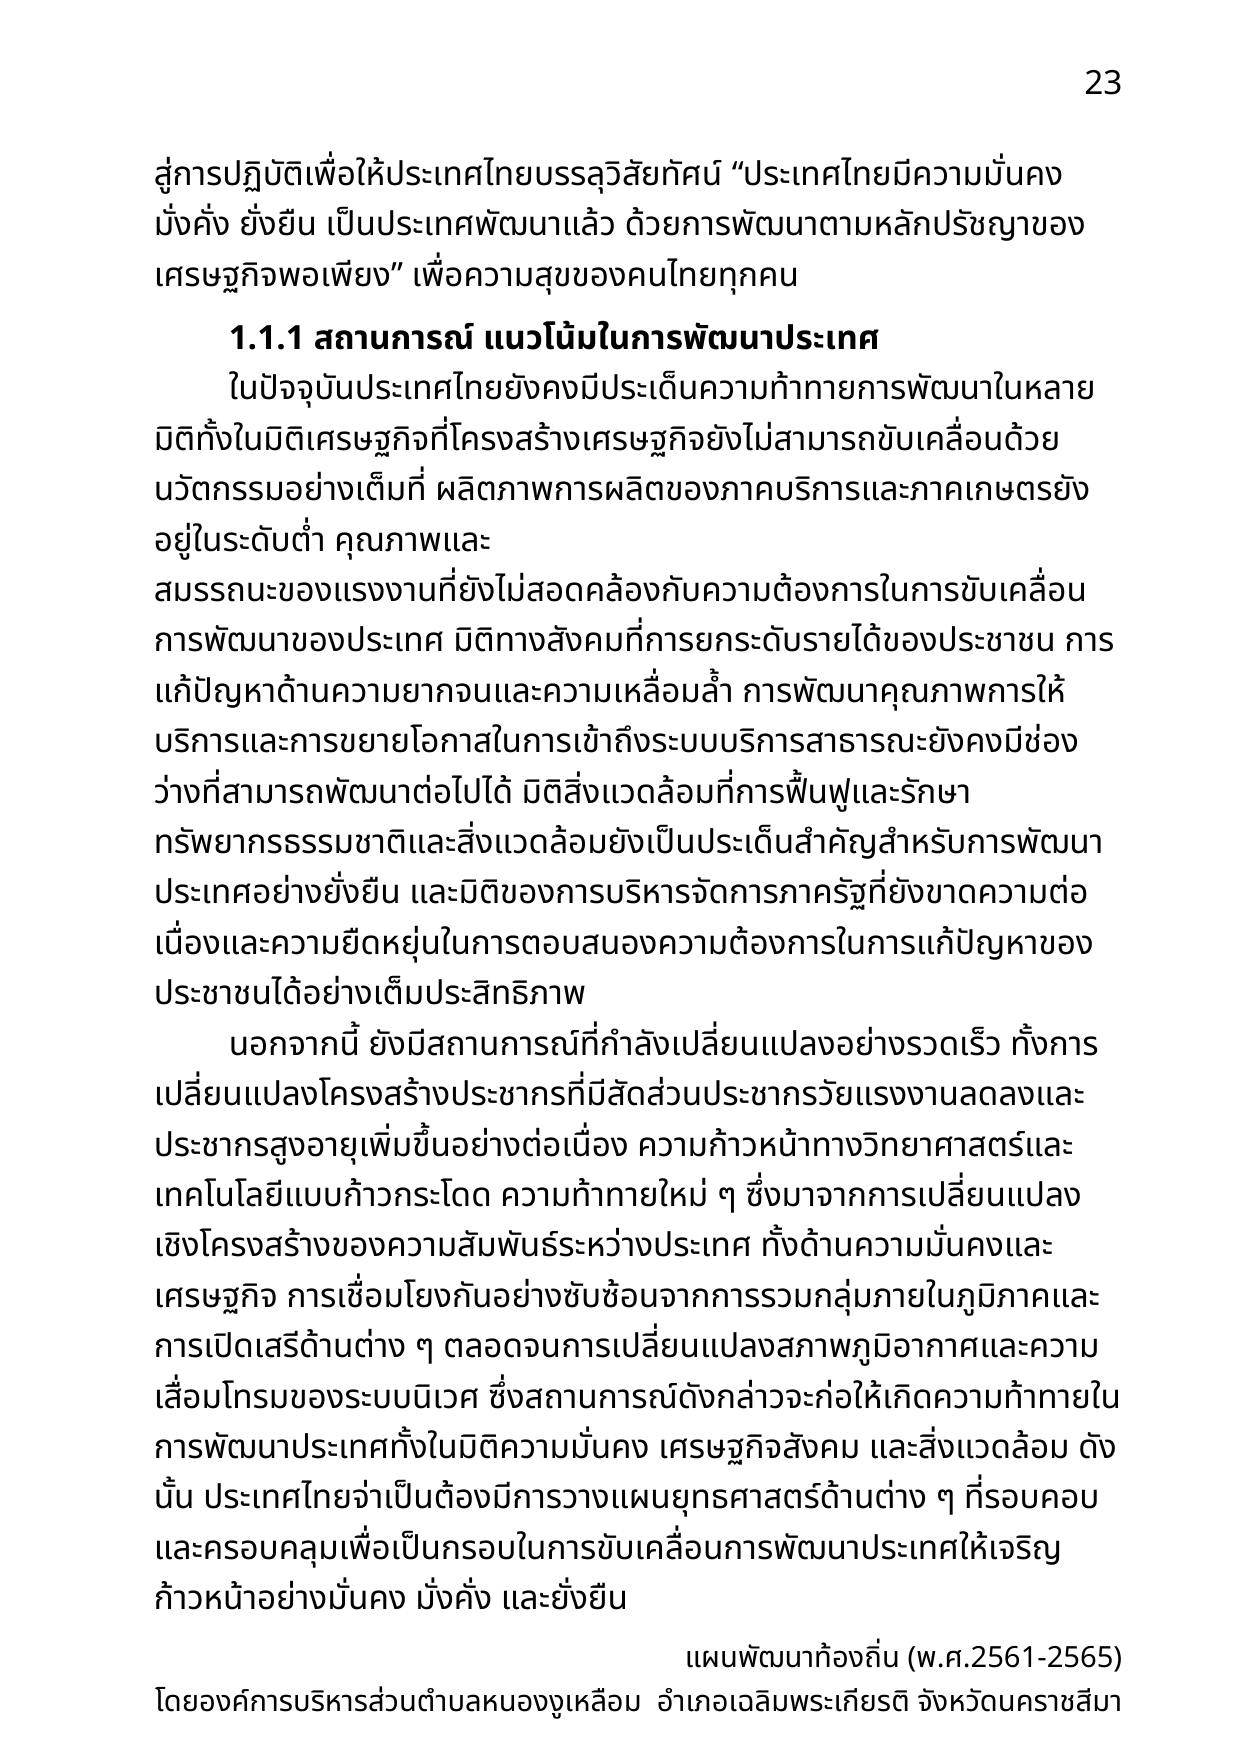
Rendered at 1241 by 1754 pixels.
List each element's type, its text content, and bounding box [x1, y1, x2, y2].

text สมรรถนะของแรงงานที่ยังไม่สอดคล้องกับความต้องการในการขับเคลื่อนการพัฒนาของประเทศ มิติทางสังคมที่การยกระดับรายได้ของประชาชน การแก้ปัญหาด้านความยากจนและความเหลื่อมล้ำ การพัฒนาคุณภาพการให้บริการและการขยายโอกาสในการเข้าถึงระบบบริการสาธารณะยังคงมีช่องว่างที่สามารถพัฒนาต่อไปได้ มิติสิ่งแวดล้อมที่การฟื้นฟูและรักษาทรัพยากรธรรมชาติและสิ่งแวดล้อมยังเป็นประเด็นสำคัญสำหรับการพัฒนาประเทศอย่างยั่งยืน และมิติของการบริหารจัดการภาครัฐที่ยังขาดความต่อเนื่องและความยืดหยุ่นในการตอบสนองความต้องการในการแก้ปัญหาของประชาชนได้อย่างเต็มประสิทธิภาพ [153, 566, 1122, 1020]
text นอกจากนี้ ยังมีสถานการณ์ที่กำลังเปลี่ยนแปลงอย่างรวดเร็ว ทั้งการเปลี่ยนแปลงโครงสร้างประชากรที่มีสัดส่วนประชากรวัยแรงงานลดลงและประชากรสูงอายุเพิ่มขึ้นอย่างต่อเนื่อง ความก้าวหน้าทางวิทยาศาสตร์และเทคโนโลยีแบบก้าวกระโดด ความท้าทายใหม่ ๆ ซึ่งมาจากการเปลี่ยนแปลงเชิงโครงสร้างของความสัมพันธ์ระหว่างประเทศ ทั้งด้านความมั่นคงและเศรษฐกิจ การเชื่อมโยงกันอย่างซับซ้อนจากการรวมกลุ่มภายในภูมิภาคและการเปิดเสรีด้านต่าง ๆ ตลอดจนการเปลี่ยนแปลงสภาพภูมิอากาศและความเสื่อมโทรมของระบบนิเวศ ซึ่งสถานการณ์ดังกล่าวจะก่อให้เกิดความท้าทายในการพัฒนาประเทศทั้งในมิติความมั่นคง เศรษฐกิจสังคม และสิ่งแวดล้อม ดังนั้น ประเทศไทยจ่าเป็นต้องมีการวางแผนยุทธศาสตร์ด้านต่าง ๆ ที่รอบคอบและครอบคลุมเพื่อเป็นกรอบในการขับเคลื่อนการพัฒนาประเทศให้เจริญก้าวหน้าอย่างมั่นคง มั่งคั่ง และยั่งยืน [153, 1020, 1122, 1625]
text 1.1.1 สถานการณ์ แนวโน้มในการพัฒนาประเทศ [153, 314, 1122, 364]
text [153, 150, 1122, 301]
text ในปัจจุบันประเทศไทยยังคงมีประเด็นความท้าทายการพัฒนาในหลายมิติทั้งในมิติเศรษฐกิจที่โครงสร้างเศรษฐกิจยังไม่สามารถขับเคลื่อนด้วยนวัตกรรมอย่างเต็มที่ ผลิตภาพการผลิตของภาคบริการและภาคเกษตรยังอยู่ในระดับต่ำ คุณภาพและ [153, 364, 1122, 566]
